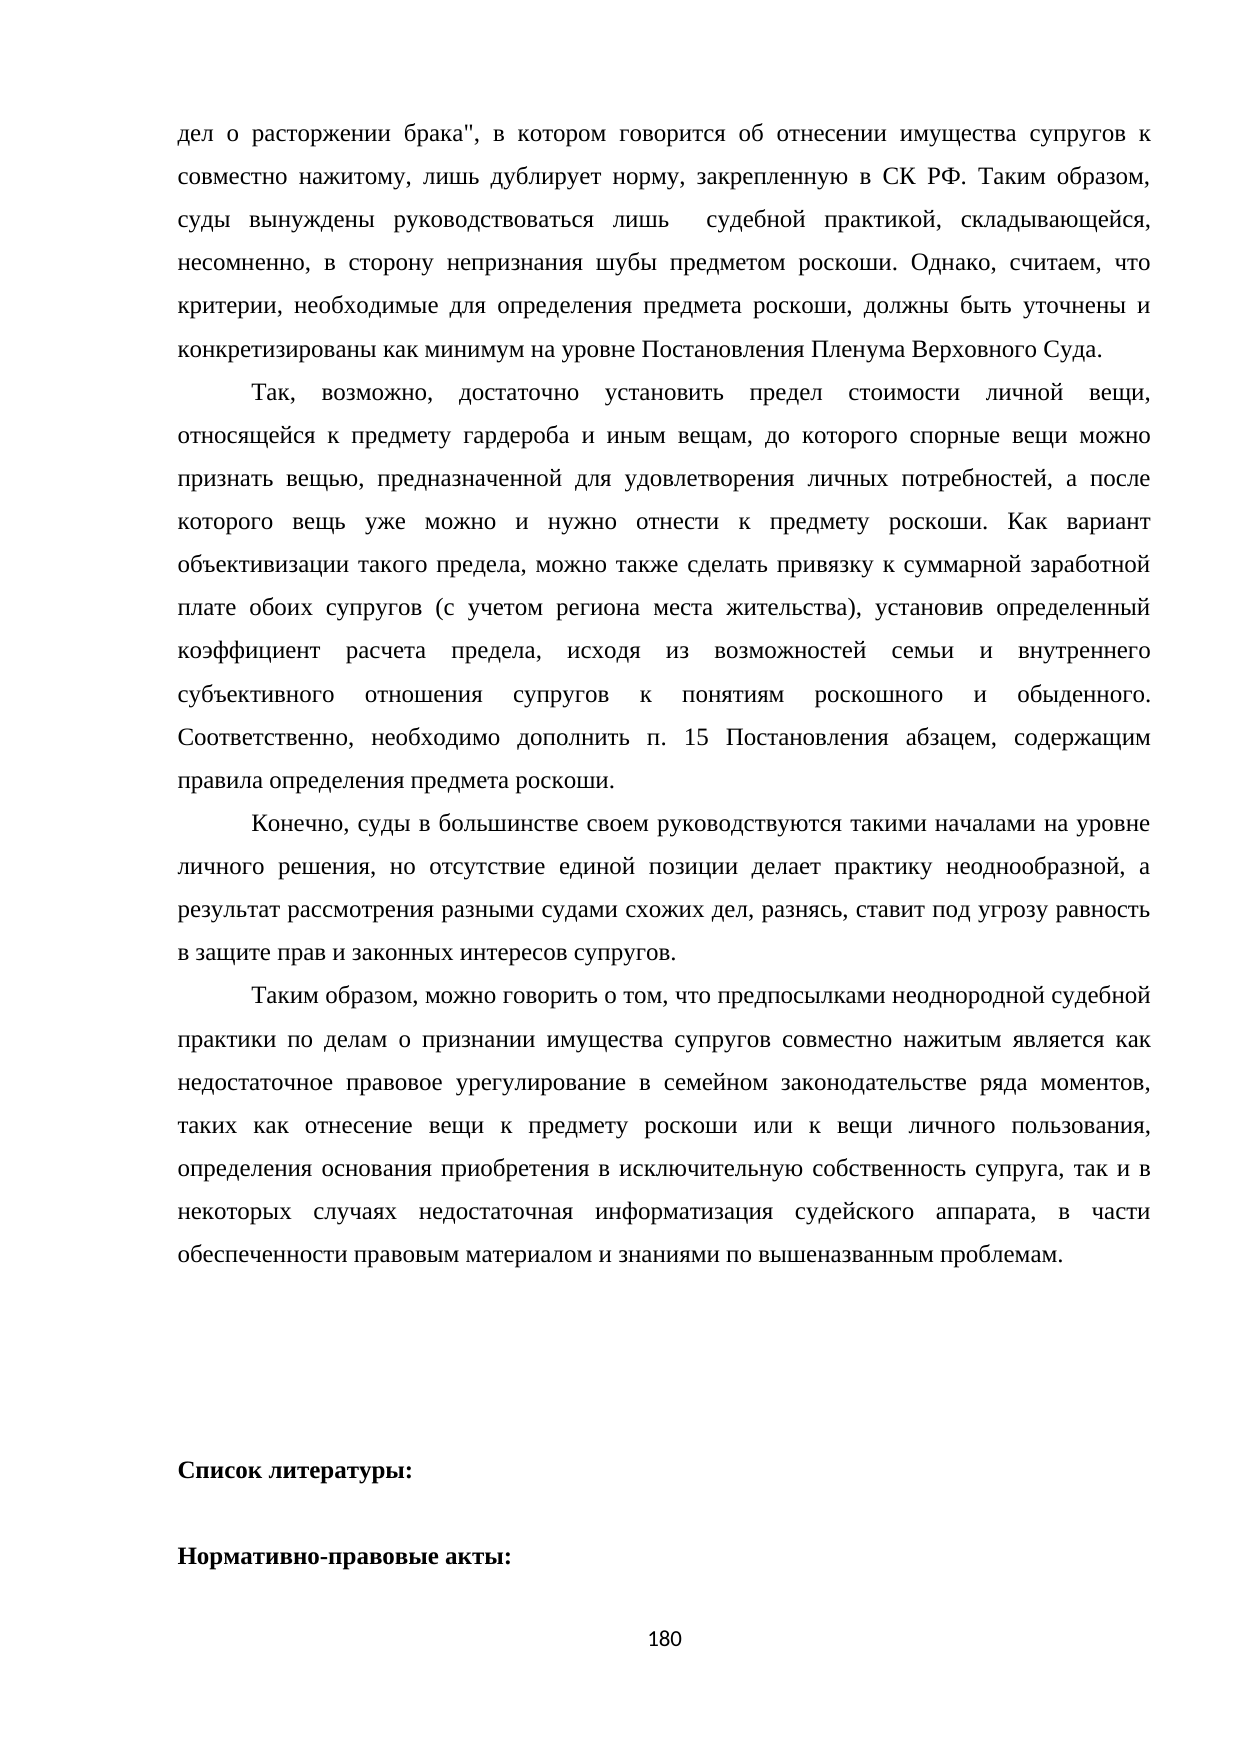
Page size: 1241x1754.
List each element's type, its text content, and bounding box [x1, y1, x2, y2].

text Таким образом, можно говорить о том, что предпосылками неоднородной судебной практики по делам о признании имущества супругов совместно нажитым является как недостаточное правовое урегулирование в семейном законодательстве ряда моментов, таких как отнесение вещи к предмету роскоши или к вещи личного пользования, определения основания приобретения в исключительную собственность супруга, так и в некоторых случаях недостаточная информатизация судейского аппарата, в части обеспеченности правовым материалом и знаниями по вышеназванным проблемам. [177, 981, 1152, 1268]
text Так, возможно, достаточно установить предел стоимости личной вещи, относящейся к предмету гардероба и иным вещам, до которого спорные вещи можно признать вещью, предназначенной для удовлетворения личных потребностей, а после которого вещь уже можно и нужно отнести к предмету роскоши. Как вариант объективизации такого предела, можно также сделать привязку к суммарной заработной плате обоих супругов (с учетом региона места жительства), установив определенный коэффициент расчета предела, исходя из возможностей семьи и внутреннего субъективного отношения супругов к понятиям роскошного и обыденного. Соответственно, необходимо дополнить п. 15 Постановления абзацем, содержащим правила определения предмета роскоши. [177, 377, 1152, 794]
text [177, 118, 1152, 362]
text Конечно, суды в большинстве своем руководствуются такими началами на уровне личного решения, но отсутствие единой позиции делает практику неоднообразной, а результат рассмотрения разными судами схожих дел, разнясь, ставит под угрозу равность в защите прав и законных интересов супругов. [177, 808, 1152, 966]
text Нормативно-правовые акты: [177, 1541, 1152, 1570]
text Список литературы: [177, 1455, 1152, 1484]
